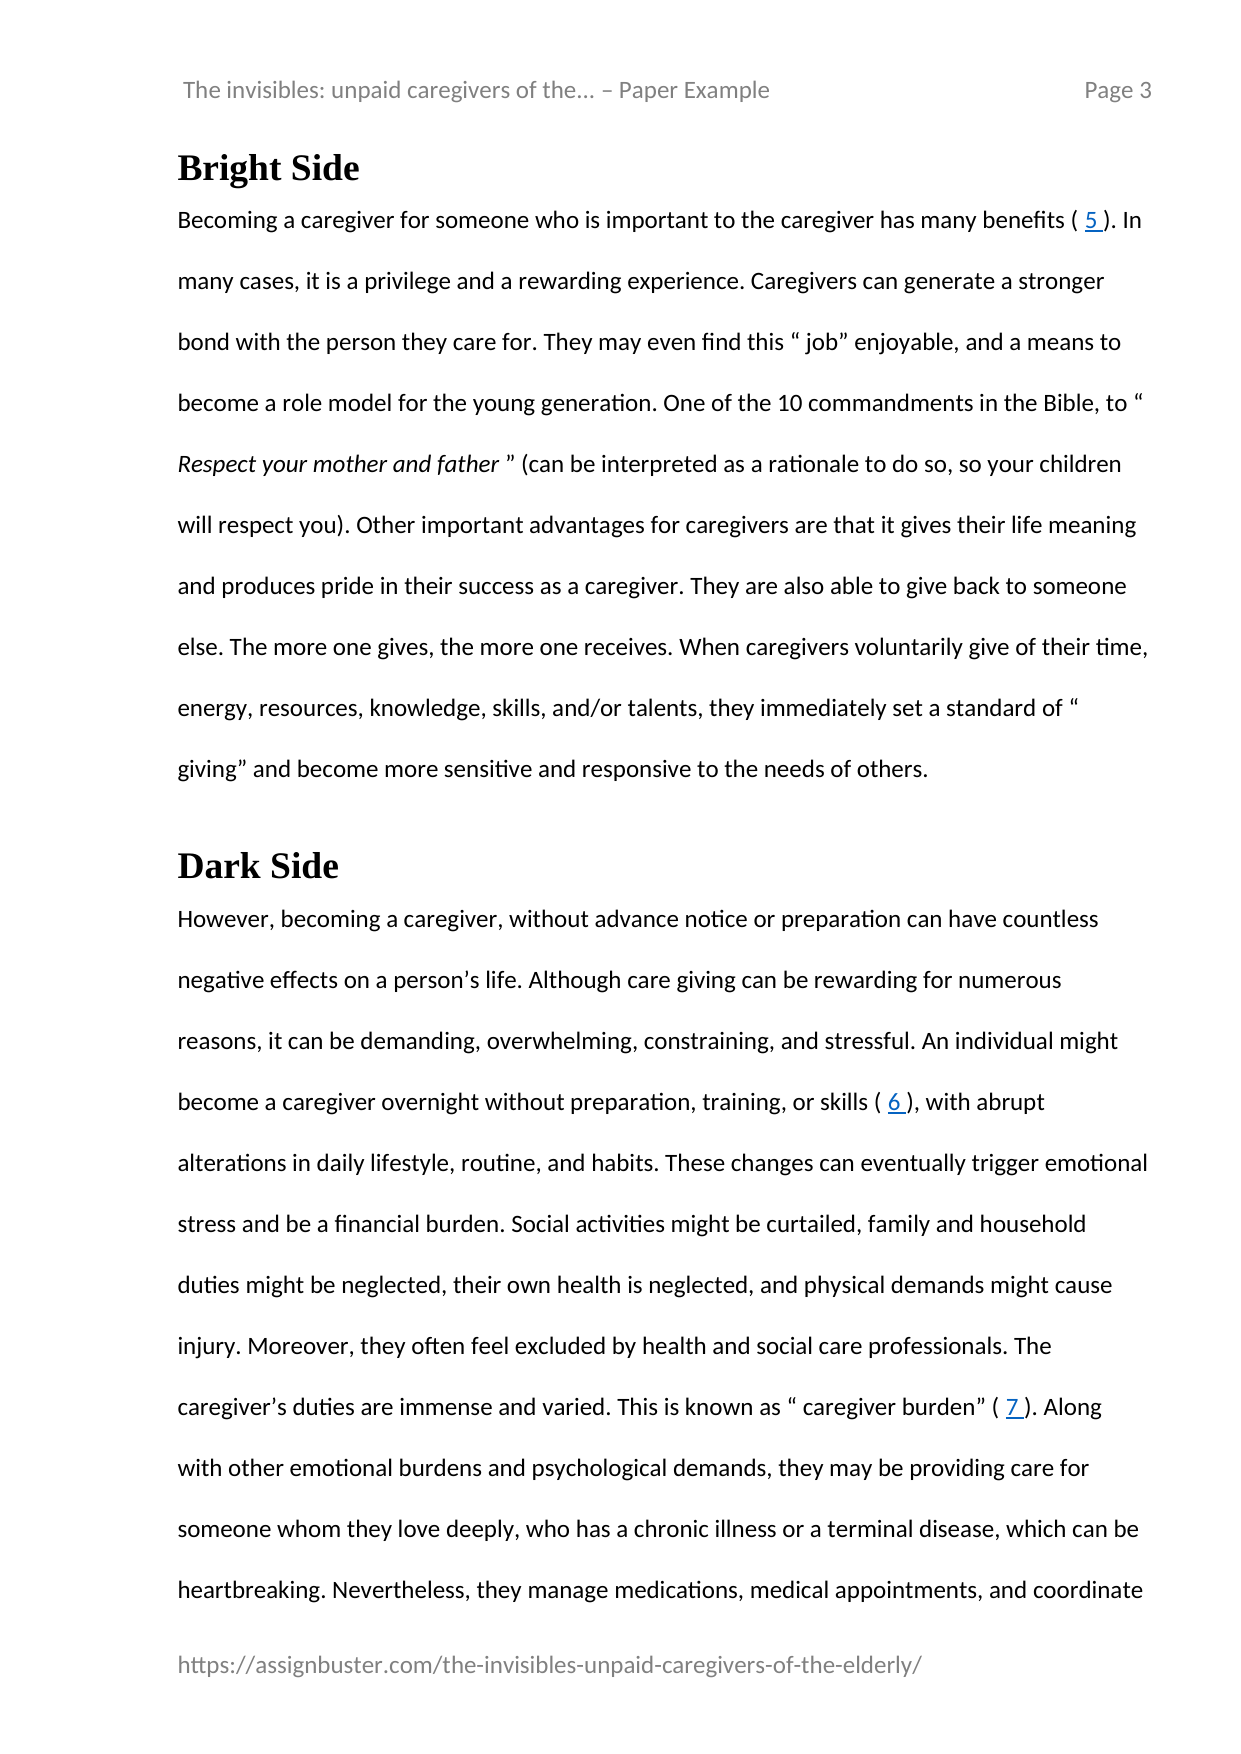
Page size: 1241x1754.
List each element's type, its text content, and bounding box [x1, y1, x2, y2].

subtitle Bright Side [177, 145, 1152, 188]
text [177, 903, 1152, 1605]
text Becoming a caregiver for someone who is important to the caregiver has many benefits ( 5 ). In many cases, it is a privilege and a rewarding experience. Caregivers can generate a stronger bond with the person they care for. They may even find this “ job” enjoyable, and a means to become a role model for the young generation. One of the 10 commandments in the Bible, to “ Respect your mother and father ” (can be interpreted as a rationale to do so, so your children will respect you). Other important advantages for caregivers are that it gives their life meaning and produces pride in their success as a caregiver. They are also able to give back to someone else. The more one gives, the more one receives. When caregivers voluntarily give of their time, energy, resources, knowledge, skills, and/or talents, they immediately set a standard of “ giving” and become more sensitive and responsive to the needs of others. [177, 204, 1152, 784]
subtitle Dark Side [177, 844, 1152, 887]
